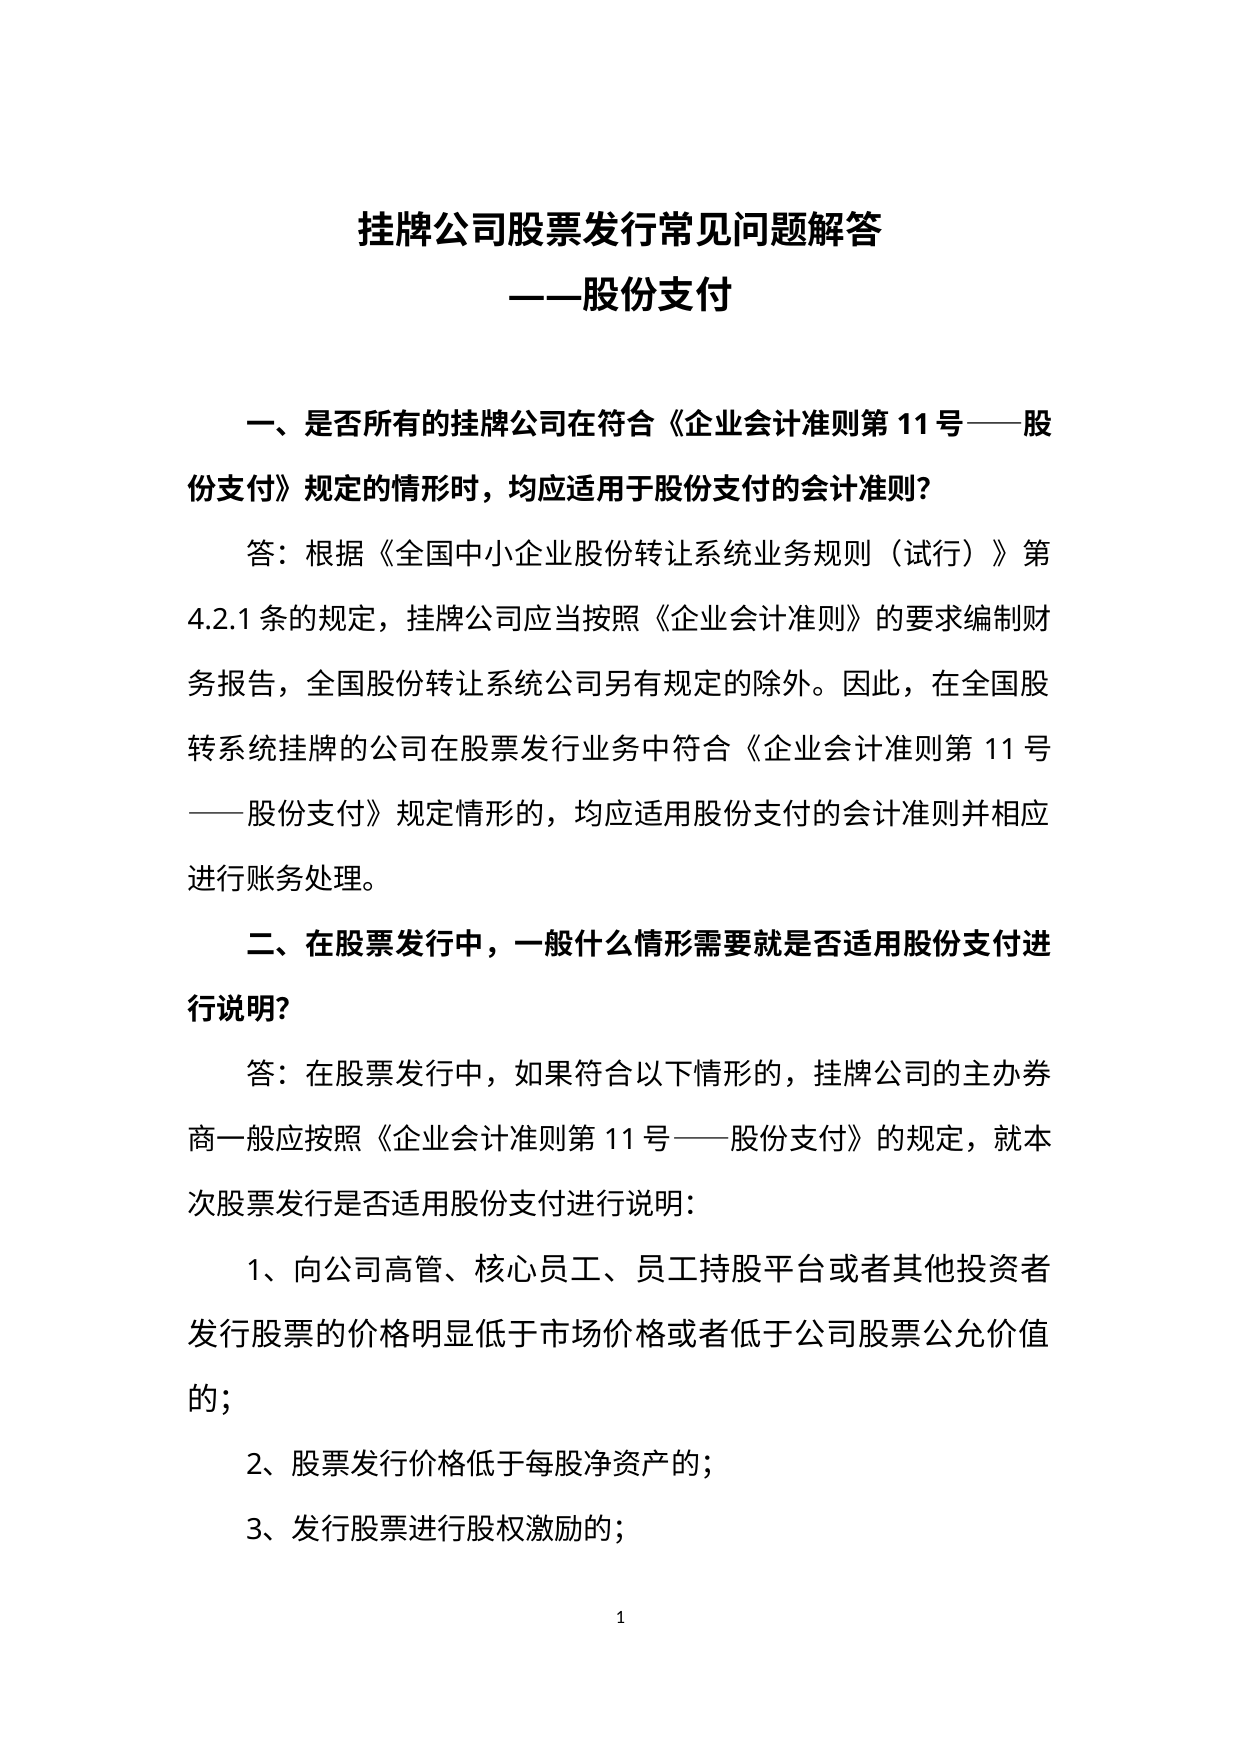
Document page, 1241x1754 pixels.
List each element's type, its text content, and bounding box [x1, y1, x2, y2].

text ——股份支付 [187, 259, 1053, 324]
text 3、发行股票进行股权激励的； [187, 1494, 1053, 1559]
text 2、股票发行价格低于每股净资产的； [187, 1429, 1053, 1494]
text 答：在股票发行中，如果符合以下情形的，挂牌公司的主办券商一般应按照《企业会计准则第11号——股份支付》的规定，就本次股票发行是否适用股份支付进行说明： [187, 1039, 1053, 1234]
text 一、是否所有的挂牌公司在符合《企业会计准则第11号——股份支付》规定的情形时，均应适用于股份支付的会计准则？ [187, 389, 1053, 519]
text 挂牌公司股票发行常见问题解答 [187, 194, 1053, 259]
text 二、在股票发行中，一般什么情形需要就是否适用股份支付进行说明？ [187, 909, 1053, 1039]
text 答：根据《全国中小企业股份转让系统业务规则（试行）》第4.2.1条的规定，挂牌公司应当按照《企业会计准则》的要求编制财务报告，全国股份转让系统公司另有规定的除外。因此，在全国股转系统挂牌的公司在股票发行业务中符合《企业会计准则第11号——股份支付》规定情形的，均应适用股份支付的会计准则并相应进行账务处理。 [187, 519, 1053, 909]
text 1、向公司高管、核心员工、员工持股平台或者其他投资者发行股票的价格明显低于市场价格或者低于公司股票公允价值的； [187, 1234, 1053, 1429]
